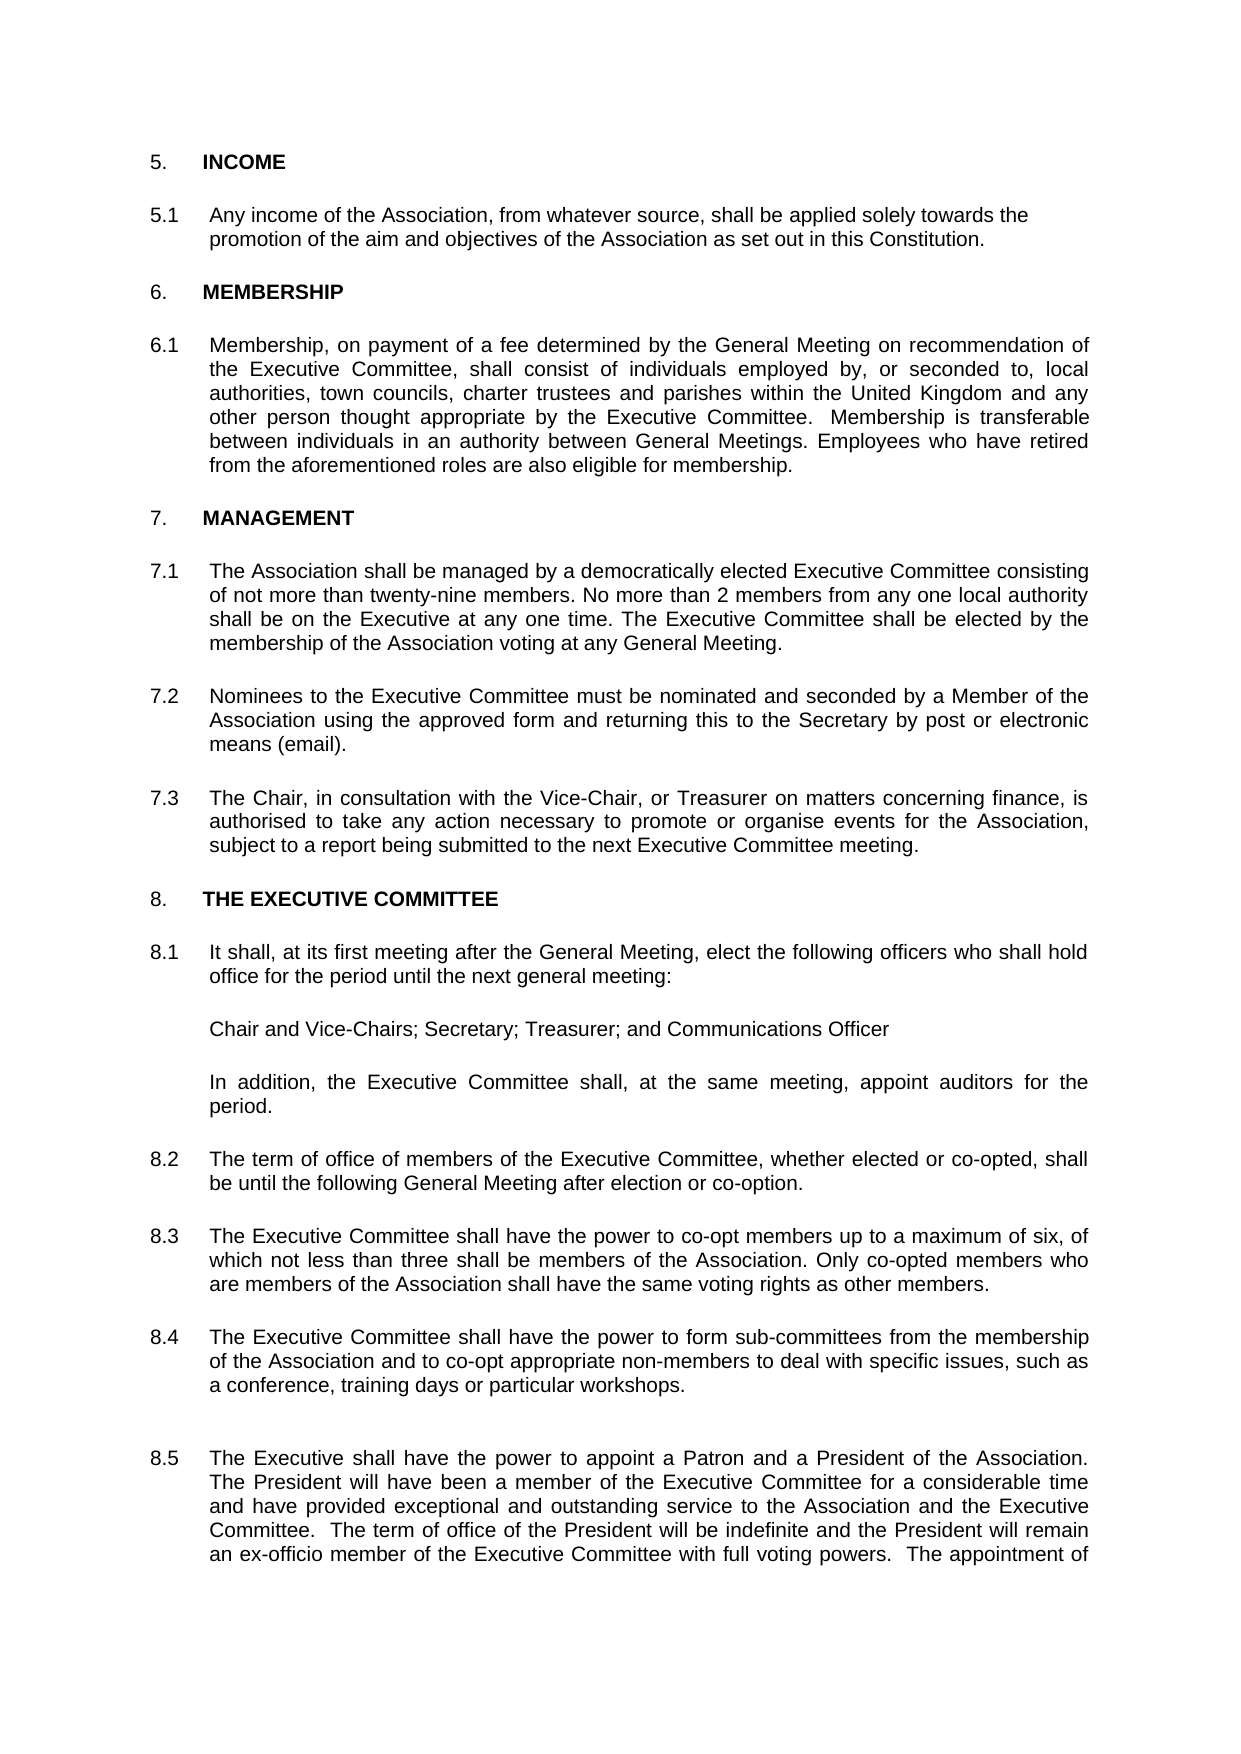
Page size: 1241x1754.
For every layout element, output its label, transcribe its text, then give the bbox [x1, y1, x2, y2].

text 8.4 The Executive Committee shall have the power to form sub-committees from the membership of the Association and to co-opt appropriate non-members to deal with specific issues, such as a conference, training days or particular workshops. [150, 1325, 1090, 1397]
text 5.1 Any income of the Association, from whatever source, shall be applied solely towards the promotion of the aim and objectives of the Association as set out in this Constitution. [150, 203, 1090, 251]
text 8. THE EXECUTIVE COMMITTEE [150, 886, 1090, 910]
text 6. MEMBERSHIP [150, 280, 1090, 304]
text 8.2 The term of office of members of the Executive Committee, whether elected or co-opted, shall be until the following General Meeting after election or co-option. [150, 1147, 1090, 1195]
text Chair and Vice-Chairs; Secretary; Treasurer; and Communications Officer [209, 1017, 1090, 1041]
text 6.1 Membership, on payment of a fee determined by the General Meeting on recommendation of the Executive Committee, shall consist of individuals employed by, or seconded to, local authorities, town councils, charter trustees and parishes within the United Kingdom and any other person thought appropriate by the Executive Committee. Membership is transferable between individuals in an authority between General Meetings. Employees who have retired from the aforementioned roles are also eligible for membership. [150, 333, 1090, 477]
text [150, 1446, 1090, 1566]
text 5. INCOME [150, 150, 1090, 174]
text 7.1 The Association shall be managed by a democratically elected Executive Committee consisting of not more than twenty-nine members. No more than 2 members from any one local authority shall be on the Executive at any one time. The Executive Committee shall be elected by the membership of the Association voting at any General Meeting. [150, 559, 1090, 655]
text 7.2 Nominees to the Executive Committee must be nominated and seconded by a Member of the Association using the approved form and returning this to the Secretary by post or electronic means (email). [150, 684, 1090, 756]
text 7.3 The Chair, in consultation with the Vice-Chair, or Treasurer on matters concerning finance, is authorised to take any action necessary to promote or organise events for the Association, subject to a report being submitted to the next Executive Committee meeting. [150, 785, 1090, 857]
text In addition, the Executive Committee shall, at the same meeting, appoint auditors for the period. [209, 1070, 1090, 1118]
text 8.1 It shall, at its first meeting after the General Meeting, elect the following officers who shall hold office for the period until the next general meeting: [150, 939, 1090, 987]
text 8.3 The Executive Committee shall have the power to co-opt members up to a maximum of six, of which not less than three shall be members of the Association. Only co-opted members who are members of the Association shall have the same voting rights as other members. [150, 1224, 1090, 1296]
text 7. MANAENT [150, 506, 1090, 530]
